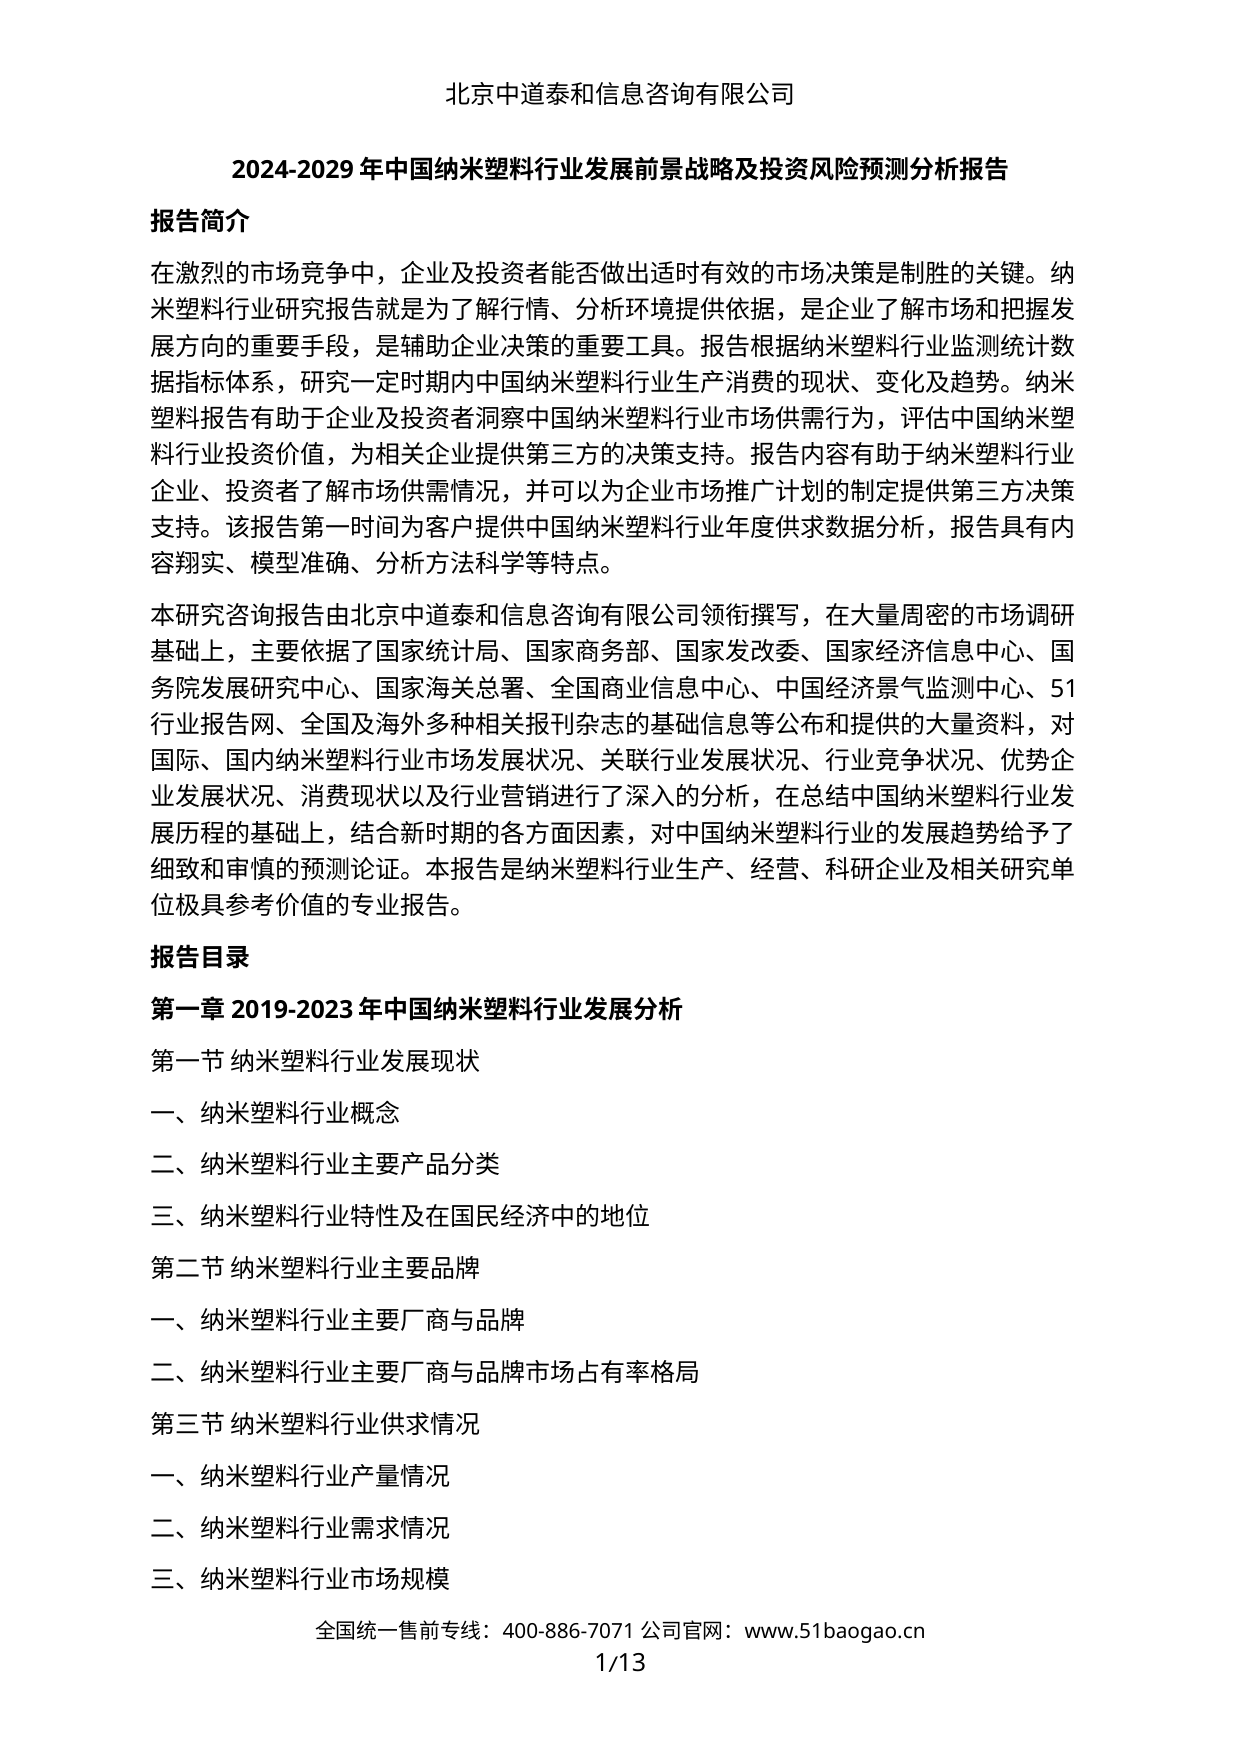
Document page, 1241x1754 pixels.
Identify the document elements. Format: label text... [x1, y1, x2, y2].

text 报告目录 [150, 937, 1090, 974]
text 第一章 2019-2023年中国纳米塑料行业发展分析 [150, 989, 1090, 1026]
text 2024-2029年中国纳米塑料行业发展前景战略及投资风险预测分析报告 [150, 150, 1090, 186]
text 报告简介 [150, 202, 1090, 238]
text 三、纳米塑料行业市场规模 [150, 1560, 1090, 1596]
text 二、纳米塑料行业主要厂商与品牌市场占有率格局 [150, 1352, 1090, 1389]
text 一、纳米塑料行业概念 [150, 1093, 1090, 1129]
text 第二节 纳米塑料行业主要品牌 [150, 1249, 1090, 1285]
text 第三节 纳米塑料行业供求情况 [150, 1404, 1090, 1441]
text 二、纳米塑料行业主要产品分类 [150, 1145, 1090, 1181]
text 第一节 纳米塑料行业发展现状 [150, 1041, 1090, 1077]
text 三、纳米塑料行业特性及在国民经济中的地位 [150, 1197, 1090, 1233]
text 一、纳米塑料行业产量情况 [150, 1456, 1090, 1492]
text 二、纳米塑料行业需求情况 [150, 1508, 1090, 1544]
text 一、纳米塑料行业主要厂商与品牌 [150, 1301, 1090, 1337]
text 在激烈的市场竞争中，企业及投资者能否做出适时有效的市场决策是制胜的关键。纳米塑料行业研究报告就是为了解行情、分析环境提供依据，是企业了解市场和把握发展方向的重要手段，是辅助企业决策的重要工具。报告根据纳米塑料行业监测统计数据指标体系，研究一定时期内中国纳米塑料行业生产消费的现状、变化及趋势。纳米塑料报告有助于企业及投资者洞察中国纳米塑料行业市场供需行为，评估中国纳米塑料行业投资价值，为相关企业提供第三方的决策支持。报告内容有助于纳米塑料行业企业、投资者了解市场供需情况，并可以为企业市场推广计划的制定提供第三方决策支持。该报告第一时间为客户提供中国纳米塑料行业年度供求数据分析，报告具有内容翔实、模型准确、分析方法科学等特点。 [150, 254, 1090, 580]
text 本研究咨询报告由北京中道泰和信息咨询有限公司领衔撰写，在大量周密的市场调研基础上，主要依据了国家统计局、国家商务部、国家发改委、国家经济信息中心、国务院发展研究中心、国家海关总署、全国商业信息中心、中国经济景气监测中心、51行业报告网、全国及海外多种相关报刊杂志的基础信息等公布和提供的大量资料，对国际、国内纳米塑料行业市场发展状况、关联行业发展状况、行业竞争状况、优势企业发展状况、消费现状以及行业营销进行了深入的分析，在总结中国纳米塑料行业发展历程的基础上，结合新时期的各方面因素，对中国纳米塑料行业的发展趋势给予了细致和审慎的预测论证。本报告是纳米塑料行业生产、经营、科研企业及相关研究单位极具参考价值的专业报告。 [150, 596, 1090, 922]
